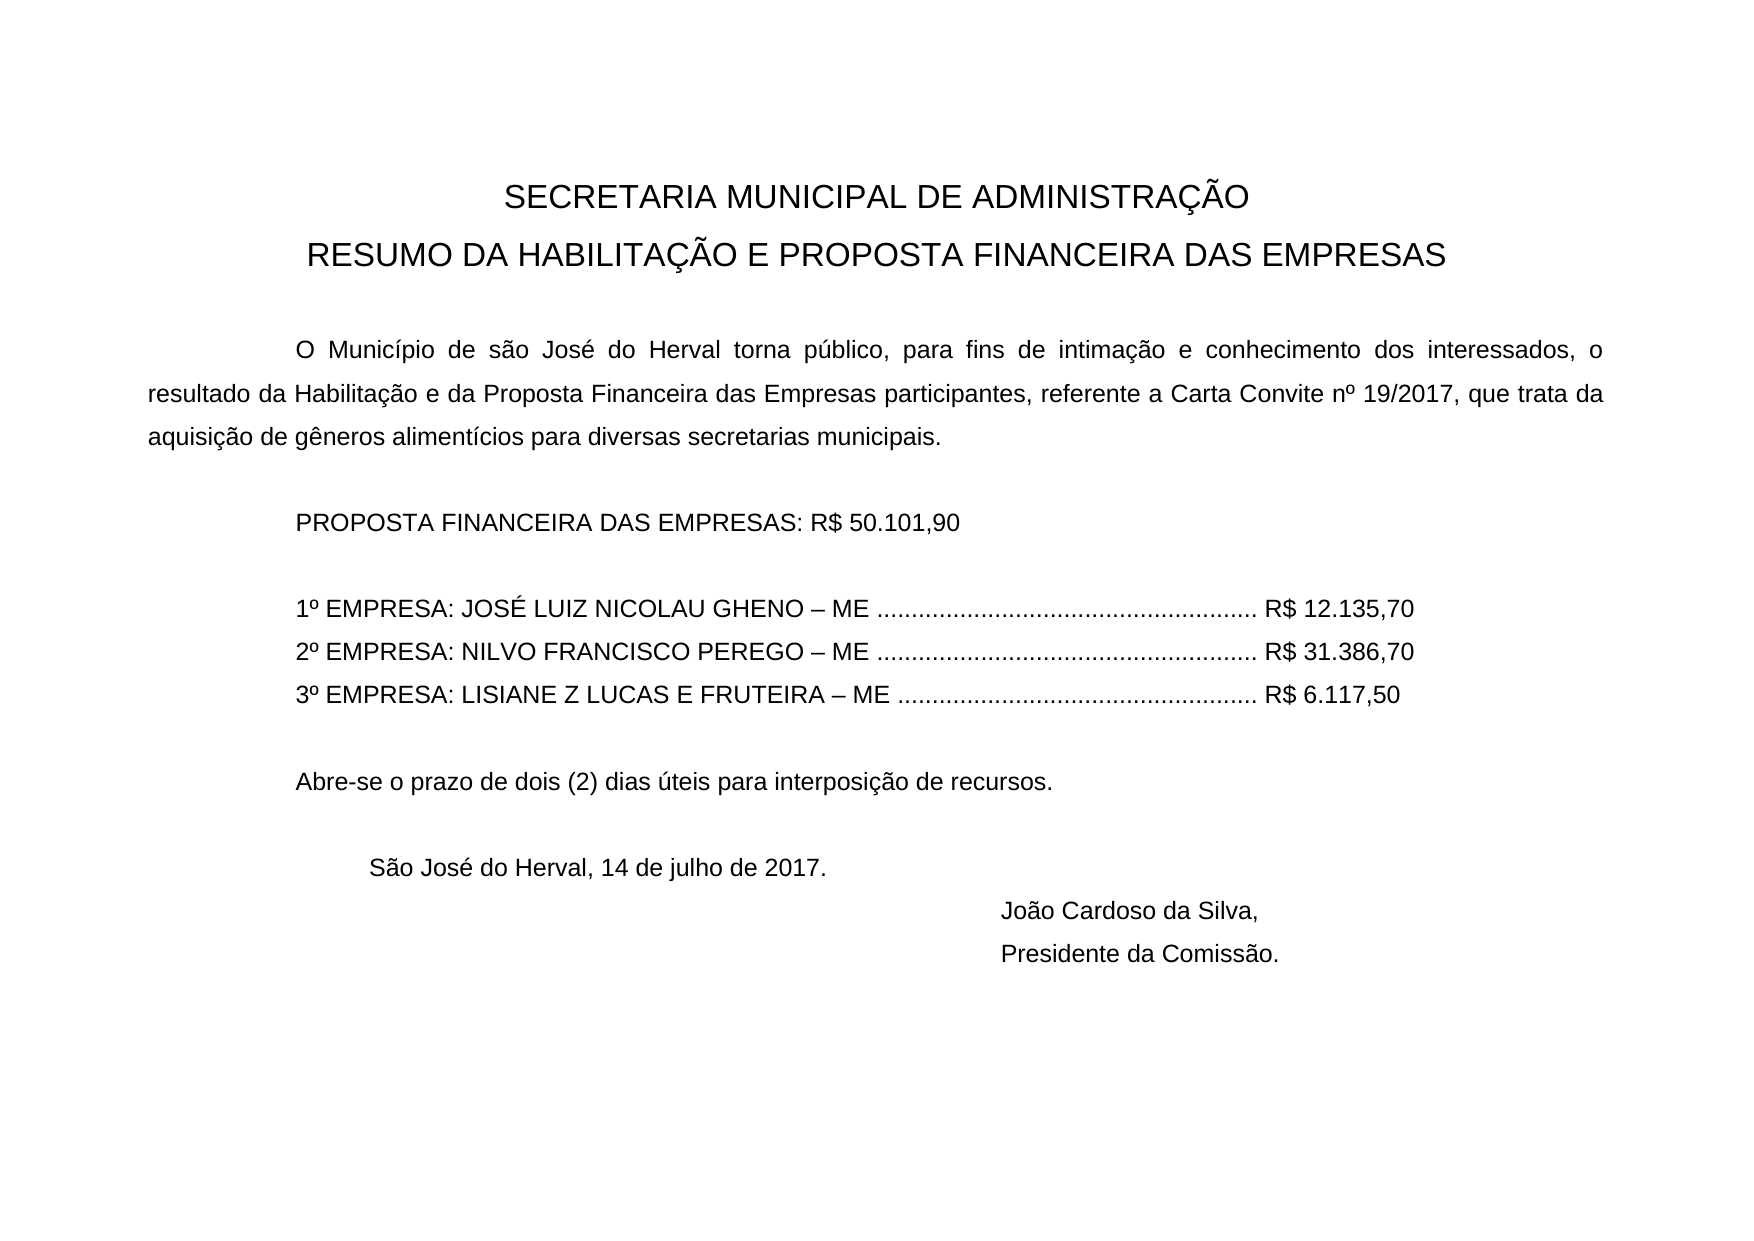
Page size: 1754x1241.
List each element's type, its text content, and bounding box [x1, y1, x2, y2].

text 3º EMPRESA: LISIANE Z LUCAS E FRUTEIRA – ME .................................................... R$ 6.117,50 [148, 681, 1606, 709]
text São José do Herval, 14 de julho de 2017. João Cardoso da Silva, [369, 853, 1606, 925]
text 2º EMPRESA: NILVO FRANCISCO PEREGO – ME ....................................................... R$ 31.386,70 [148, 637, 1606, 666]
text RESUMO DA HABILITAÇÃO E PROPOSTA FINANCEIRA DAS EMPRESAS [148, 235, 1606, 273]
text SECRETARIA MUNICIPAL DE ADMINISTRAÇÃO [148, 177, 1606, 216]
text PROPOSTA FINANCEIRA DAS EMPRESAS: R$ 50.101,90 [148, 508, 1606, 537]
text Abre-se o prazo de dois (2) dias úteis para interposição de recursos. [148, 767, 1606, 796]
text 1º EMPRESA: JOSÉ LUIZ NICOLAU GHENO – ME ....................................................... R$ 12.135,70 [148, 594, 1606, 623]
text O Município de são José do Herval torna público, para fins de intimação e conhecimento dos interessados, o resultado da Habilitação e da Proposta Financeira das Empresas participantes, referente a Carta Convite nº 19/2017, que trata da aquisição de gêneros alimentícios para diversas secretarias municipais. [148, 336, 1606, 451]
text Presidente da Comissão. [148, 939, 1606, 968]
